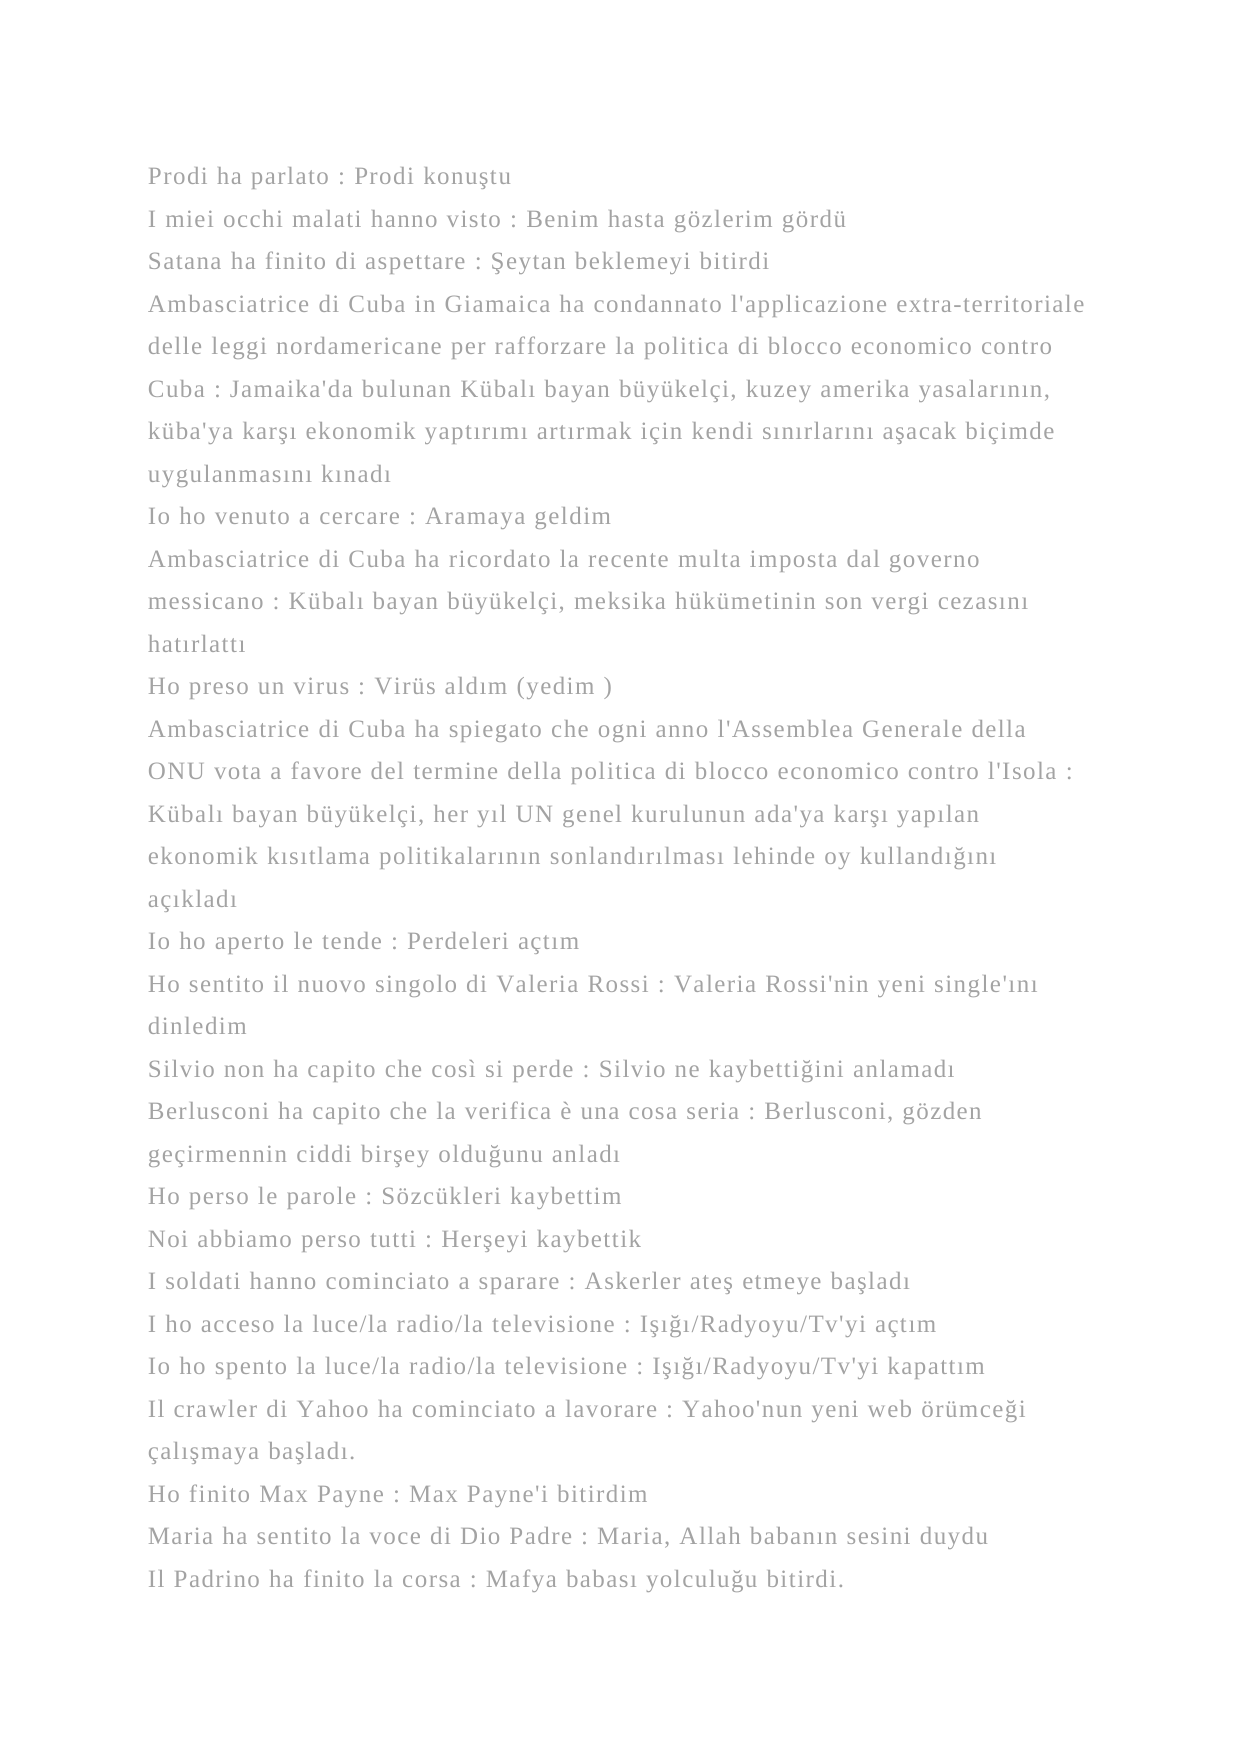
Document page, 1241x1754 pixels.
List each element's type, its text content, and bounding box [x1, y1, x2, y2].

text Ho sentito il nuovo singolo di Valeria Rossi : Valeria Rossi'nin yeni single'ını dinledim [148, 955, 1093, 1040]
text Ambasciatrice di Cuba ha spiegato che ogni anno l'Assemblea Generale della ONU vota a favore del termine della politica di blocco economico contro l'Isola : Kübalı bayan büyükelçi, her yıl UN genel kurulunun ada'ya karşı yapılan ekonomik kısıtlama politikalarının sonlandırılması lehinde oy kullandığını açıkladı [148, 700, 1093, 913]
text Il crawler di Yahoo ha cominciato a lavorare : Yahoo'nun yeni web örümceği çalışmaya başladı. [148, 1380, 1093, 1465]
text Maria ha sentito la voce di Dio Padre : Maria, Allah babanın sesini duydu [148, 1508, 1093, 1550]
text I ho acceso la luce/la radio/la televisione : Işığı/Radyoyu/Tv'yi açtım [148, 1295, 1093, 1338]
text Io ho venuto a cercare : Aramaya geldim [148, 488, 1093, 530]
text I soldati hanno cominciato a sparare : Askerler ateş etmeye başladı [148, 1253, 1093, 1295]
text Io ho aperto le tende : Perdeleri açtım [148, 913, 1093, 955]
text Ho preso un virus : Virüs aldım (yedim ) [148, 658, 1093, 700]
text I miei occhi malati hanno visto : Benim hasta gözlerim gördü [148, 190, 1093, 233]
text Il Padrino ha finito la corsa : Mafya babası yolculuğu bitirdi. [148, 1550, 1093, 1593]
text Ho finito Max Payne : Max Payne'i bitirdim [148, 1465, 1093, 1508]
text Silvio non ha capito che così si perde : Silvio ne kaybettiğini anlamadı [148, 1040, 1093, 1083]
text Ambasciatrice di Cuba ha ricordato la recente multa imposta dal governo messicano : Kübalı bayan büyükelçi, meksika hükümetinin son vergi cezasını hatırlattı [148, 530, 1093, 658]
text Ambasciatrice di Cuba in Giamaica ha condannato l'applicazione extra-territoriale delle leggi nordamericane per rafforzare la politica di blocco economico contro Cuba : Jamaika'da bulunan Kübalı bayan büyükelçi, kuzey amerika yasalarının, küba'ya karşı ekonomik yaptırımı artırmak için kendi sınırlarını aşacak biçimde uygulanmasını kınadı [148, 275, 1093, 488]
text Prodi ha parlato : Prodi konuştu [148, 148, 1093, 190]
text Ho perso le parole : Sözcükleri kaybettim [148, 1168, 1093, 1210]
text Satana ha finito di aspettare : Şeytan beklemeyi bitirdi [148, 233, 1093, 275]
text Berlusconi ha capito che la verifica è una cosa seria : Berlusconi, gözden geçirmennin ciddi birşey olduğunu anladı [148, 1083, 1093, 1168]
text Io ho spento la luce/la radio/la televisione : Işığı/Radyoyu/Tv'yi kapattım [148, 1338, 1093, 1380]
text Noi abbiamo perso tutti : Herşeyi kaybettik [148, 1210, 1093, 1253]
